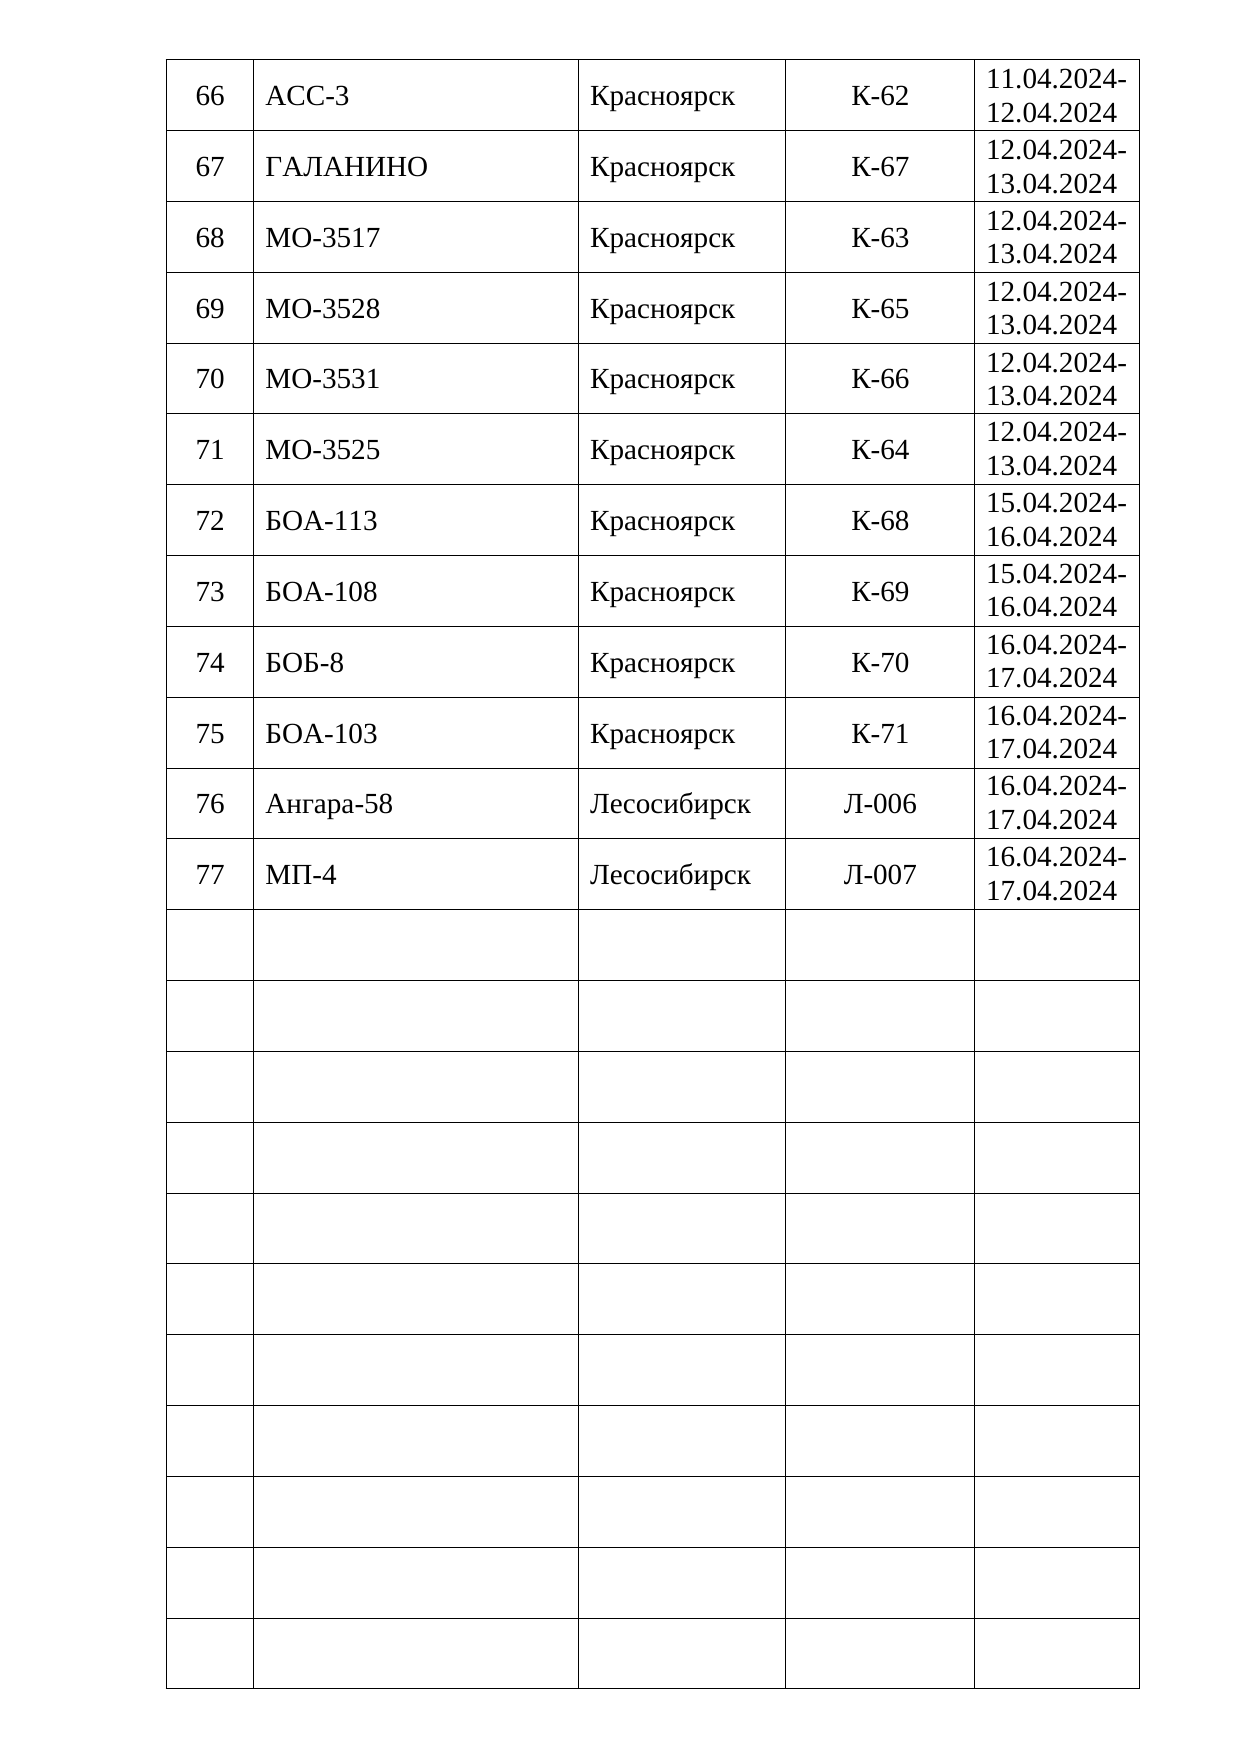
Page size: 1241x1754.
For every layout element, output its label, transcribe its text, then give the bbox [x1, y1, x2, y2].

table_cell [254, 1548, 578, 1617]
table_cell БОБ-8 [254, 627, 578, 697]
table_cell [786, 1548, 974, 1617]
table_cell 12.04.2024- 13.04.2024 [975, 344, 1139, 413]
table_cell [254, 1619, 578, 1688]
table_cell МО-3528 [254, 273, 578, 342]
table_cell Красноярск [579, 273, 785, 342]
table_cell [975, 1264, 1139, 1334]
table_cell [786, 1477, 974, 1547]
table_cell 12.04.2024- 13.04.2024 [975, 202, 1139, 272]
table_cell [579, 1619, 785, 1688]
table_cell Ангара-58 [254, 769, 578, 838]
table_cell 16.04.2024- 17.04.2024 [975, 627, 1139, 697]
table_cell МО-3525 [254, 414, 578, 484]
table_cell К-66 [786, 344, 974, 413]
table_cell [167, 1123, 253, 1192]
table_cell К-62 [786, 60, 974, 130]
table_cell БОА-108 [254, 556, 578, 626]
table_cell [254, 1477, 578, 1547]
table_cell [579, 1548, 785, 1617]
table_cell [579, 910, 785, 980]
table_cell МО-3517 [254, 202, 578, 272]
table_cell [975, 1123, 1139, 1192]
table_cell [786, 1123, 974, 1192]
table_cell К-69 [786, 556, 974, 626]
table_cell [975, 981, 1139, 1051]
table_cell Л-007 [786, 839, 974, 909]
table_cell 73 [167, 556, 253, 626]
table_cell 12.04.2024- 13.04.2024 [975, 414, 1139, 484]
table_cell [254, 1264, 578, 1334]
table_cell Красноярск [579, 627, 785, 697]
table_cell К-65 [786, 273, 974, 342]
table_cell 12.04.2024- 13.04.2024 [975, 131, 1139, 201]
table_cell К-68 [786, 485, 974, 555]
table_cell [167, 981, 253, 1051]
table_cell [786, 910, 974, 980]
table_cell [167, 1548, 253, 1617]
table_cell 69 [167, 273, 253, 342]
table_cell [975, 1052, 1139, 1122]
table_cell [975, 1477, 1139, 1547]
table_cell [579, 1477, 785, 1547]
table_cell [254, 1052, 578, 1122]
table_cell 71 [167, 414, 253, 484]
table_cell [975, 910, 1139, 980]
table_cell 75 [167, 698, 253, 767]
table_cell [254, 981, 578, 1051]
table_cell [254, 1123, 578, 1192]
table_cell К-63 [786, 202, 974, 272]
table_cell [254, 1335, 578, 1405]
table_cell [254, 910, 578, 980]
table_cell Красноярск [579, 131, 785, 201]
table_cell Красноярск [579, 60, 785, 130]
table_cell [167, 1052, 253, 1122]
table_cell К-71 [786, 698, 974, 767]
table_cell [975, 1194, 1139, 1263]
table_cell Красноярск [579, 414, 785, 484]
table_cell БОА-113 [254, 485, 578, 555]
table_cell [579, 981, 785, 1051]
table_cell Красноярск [579, 556, 785, 626]
table_cell Л-006 [786, 769, 974, 838]
table_cell [786, 981, 974, 1051]
table_cell Красноярск [579, 485, 785, 555]
table_cell 77 [167, 839, 253, 909]
table_cell [167, 1406, 253, 1476]
table_cell [167, 1194, 253, 1263]
table_cell Лесосибирск [579, 769, 785, 838]
table_cell [167, 910, 253, 980]
table_cell 70 [167, 344, 253, 413]
table_cell Лесосибирск [579, 839, 785, 909]
table_cell МО-3531 [254, 344, 578, 413]
table_cell 67 [167, 131, 253, 201]
table_cell Красноярск [579, 698, 785, 767]
table_cell К-70 [786, 627, 974, 697]
table_cell Красноярск [579, 344, 785, 413]
table_cell [786, 1264, 974, 1334]
table_cell 76 [167, 769, 253, 838]
table_cell [975, 1335, 1139, 1405]
table_cell [167, 1477, 253, 1547]
table_cell [579, 1194, 785, 1263]
table_cell 15.04.2024- 16.04.2024 [975, 556, 1139, 626]
table_cell [579, 1264, 785, 1334]
table_cell [579, 1406, 785, 1476]
table_cell 15.04.2024- 16.04.2024 [975, 485, 1139, 555]
table_cell Красноярск [579, 202, 785, 272]
table_cell К-67 [786, 131, 974, 201]
table_cell [579, 1123, 785, 1192]
table_cell [975, 1548, 1139, 1617]
table_cell ГАЛАНИНО [254, 131, 578, 201]
table_cell 16.04.2024- 17.04.2024 [975, 839, 1139, 909]
table_cell [254, 1406, 578, 1476]
table_cell [254, 1194, 578, 1263]
table_cell 72 [167, 485, 253, 555]
table_cell 16.04.2024- 17.04.2024 [975, 769, 1139, 838]
table_cell 16.04.2024- 17.04.2024 [975, 698, 1139, 767]
table_cell [786, 1406, 974, 1476]
table_cell 66 [167, 60, 253, 130]
table_cell [579, 1052, 785, 1122]
table_cell [786, 1194, 974, 1263]
table_cell [975, 1406, 1139, 1476]
table_cell [975, 1619, 1139, 1688]
table_cell [786, 1052, 974, 1122]
table_cell 12.04.2024- 13.04.2024 [975, 273, 1139, 342]
table_cell [167, 1264, 253, 1334]
table_cell 68 [167, 202, 253, 272]
table_cell [786, 1335, 974, 1405]
table_cell [579, 1335, 785, 1405]
table_cell 74 [167, 627, 253, 697]
table_cell 11.04.2024- 12.04.2024 [975, 60, 1139, 130]
table_cell МП-4 [254, 839, 578, 909]
table_cell АСС-3 [254, 60, 578, 130]
table_cell [167, 1619, 253, 1688]
table_cell [167, 1335, 253, 1405]
table_cell [786, 1619, 974, 1688]
table_cell БОА-103 [254, 698, 578, 767]
table_cell К-64 [786, 414, 974, 484]
